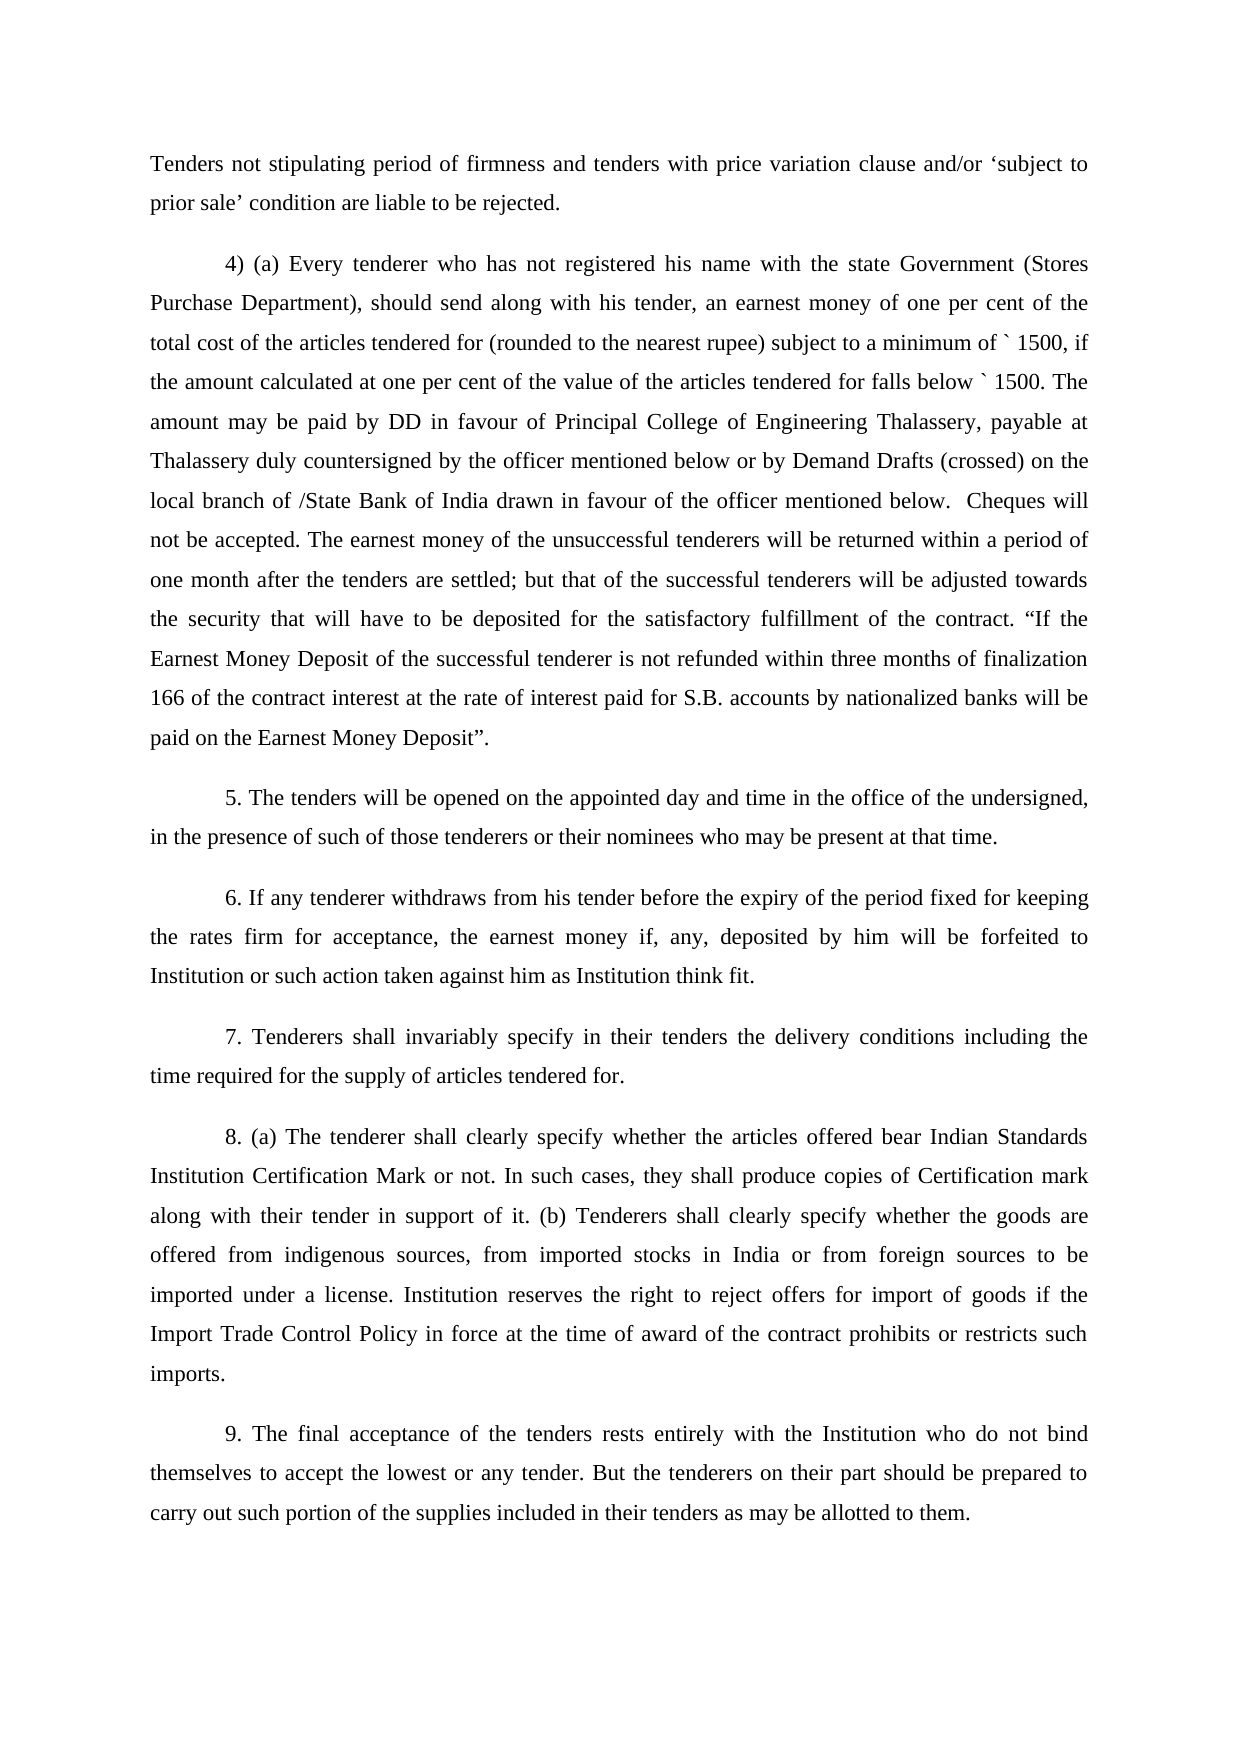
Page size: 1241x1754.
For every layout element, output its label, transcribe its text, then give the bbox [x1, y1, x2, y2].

text 9. The final acceptance of the tenders rests entirely with the Institution who do not bind themselves to accept the lowest or any tender. But the tenderers on their part should be prepared to carry out such portion of the supplies included in their tenders as may be allotted to them. [150, 1420, 1090, 1525]
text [150, 150, 1090, 216]
text 5. The tenders will be opened on the appointed day and time in the office of the undersigned, in the presence of such of those tenderers or their nominees who may be present at that time. [150, 784, 1090, 850]
text 4) (a) Every tenderer who has not registered his name with the state Government (Stores Purchase Department), should send along with his tender, an earnest money of one per cent of the total cost of the articles tendered for (rounded to the nearest rupee) subject to a minimum of ` 1500, if the amount calculated at one per cent of the value of the articles tendered for falls below ` 1500. The amount may be paid by DD in favour of Principal College of Engineering Thalassery, payable at Thalassery duly countersigned by the officer mentioned below or by Demand Drafts (crossed) on the local branch of /State Bank of India drawn in favour of the officer mentioned below. Cheques will not be accepted. The earnest money of the unsuccessful tenderers will be returned within a period of one month after the tenders are settled; but that of the successful tenderers will be adjusted towards the security that will have to be deposited for the satisfactory fulfillment of the contract. “If the Earnest Money Deposit of the successful tenderer is not refunded within three months of finalization 166 of the contract interest at the rate of interest paid for S.B. accounts by nationalized banks will be paid on the Earnest Money Deposit”. [150, 250, 1090, 750]
text 7. Tenderers shall invariably specify in their tenders the delivery conditions including the time required for the supply of articles tendered for. [150, 1023, 1090, 1089]
text 6. If any tenderer withdraws from his tender before the expiry of the period fixed for keeping the rates firm for acceptance, the earnest money if, any, deposited by him will be forfeited to Institution or such action taken against him as Institution think fit. [150, 884, 1090, 989]
text 8. (a) The tenderer shall clearly specify whether the articles offered bear Indian Standards Institution Certification Mark or not. In such cases, they shall produce copies of Certification mark along with their tender in support of it. (b) Tenderers shall clearly specify whether the goods are offered from indigenous sources, from imported stocks in India or from foreign sources to be imported under a license. Institution reserves the right to reject offers for import of goods if the Import Trade Control Policy in force at the time of award of the contract prohibits or restricts such imports. [150, 1123, 1090, 1386]
